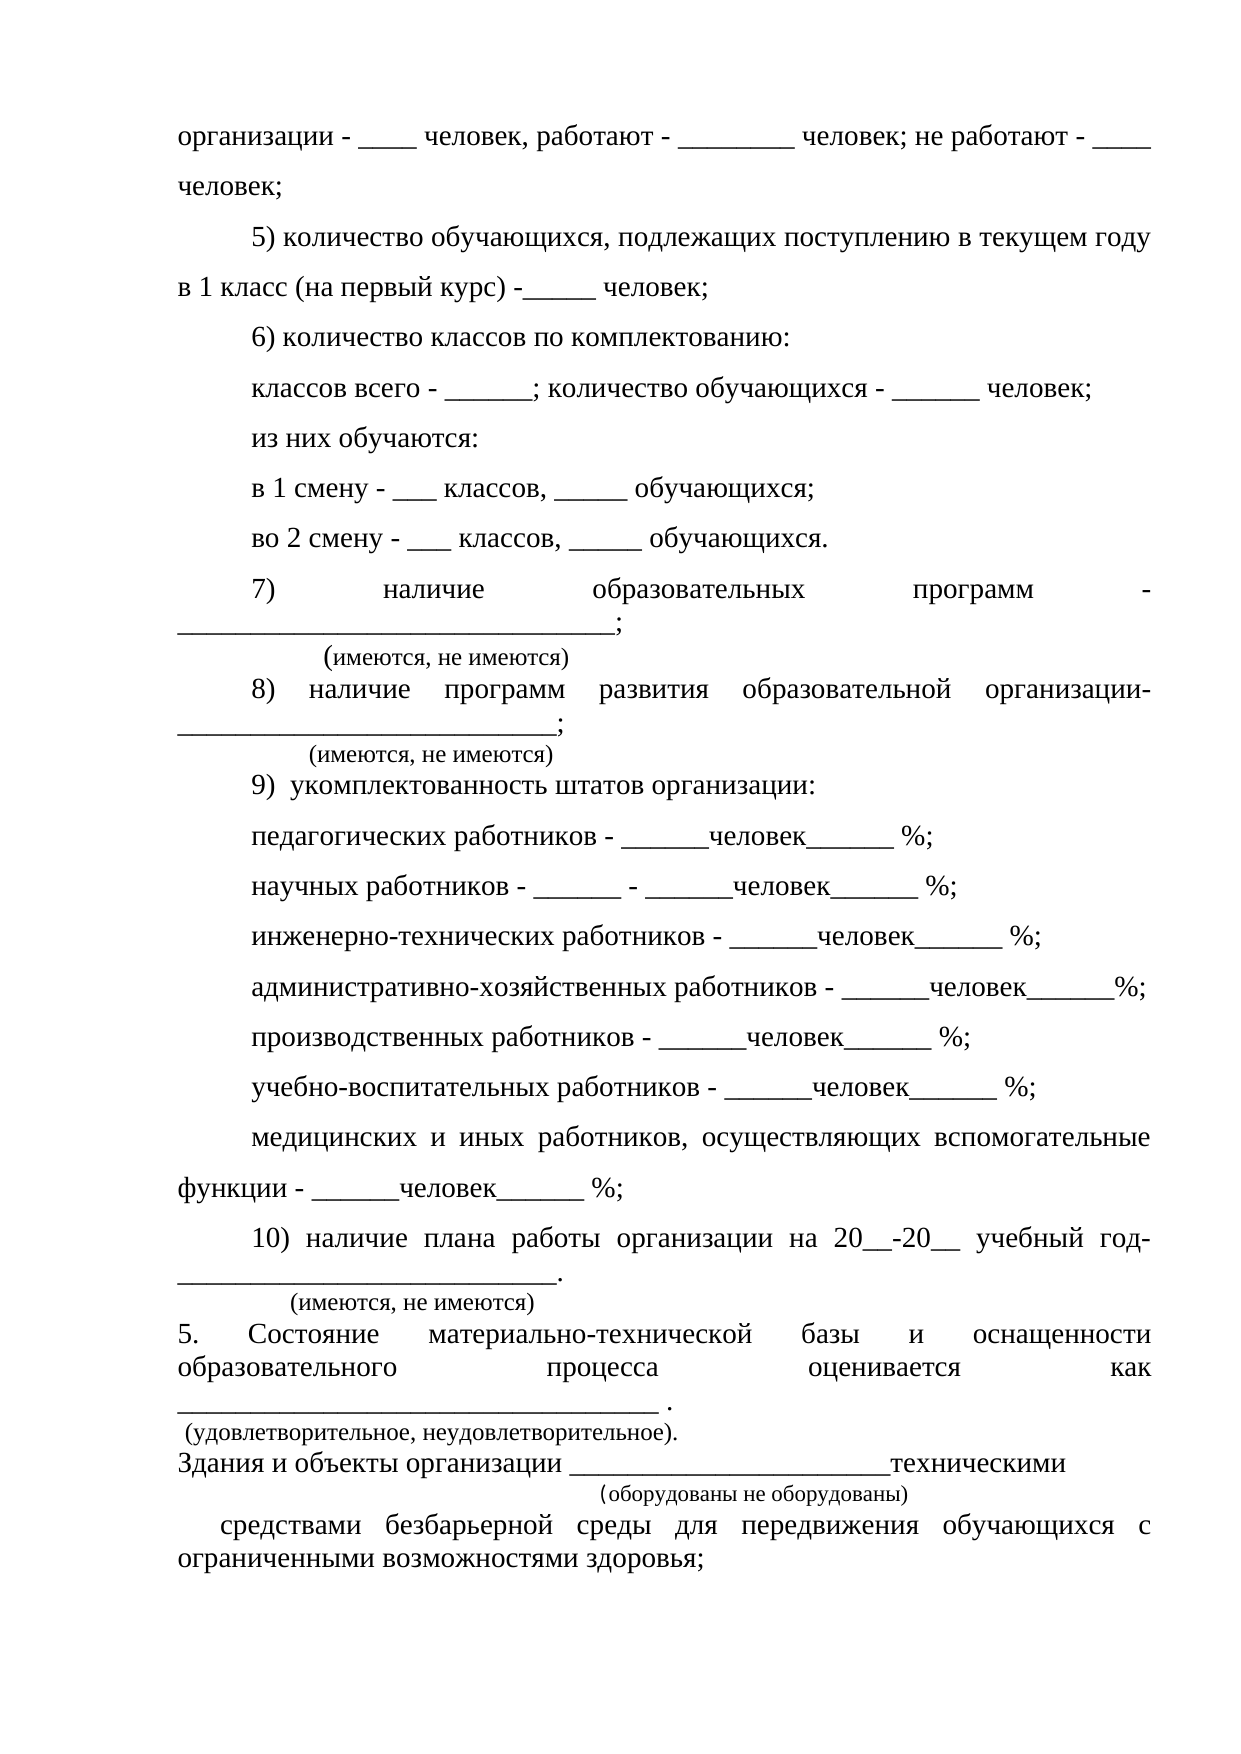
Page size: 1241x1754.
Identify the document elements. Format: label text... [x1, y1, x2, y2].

text 9) укомплектованность штатов организации: [177, 767, 1152, 801]
text 5. Состояние материально-технической базы и оснащенности образовательного процесса оценивается как _________________________________ . [177, 1316, 1152, 1417]
text во 2 смену - ___ классов, _____ обучающихся. [177, 521, 1152, 554]
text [177, 118, 1152, 202]
text медицинских и иных работников, осуществляющих вспомогательные функции - ______человек______ %; [177, 1119, 1152, 1203]
text (оборудованы не оборудованы) [177, 1479, 1152, 1507]
text (имеются, не имеются) [177, 1287, 1152, 1316]
text в 1 смену - ___ классов, _____ обучающихся; [177, 470, 1152, 504]
text инженерно-технических работников - ______человек______ %; [177, 918, 1152, 952]
text 6) количество классов по комплектованию: [177, 319, 1152, 353]
text 10) наличие плана работы организации на 20__-20__ учебный год-__________________________. [177, 1220, 1152, 1287]
text классов всего - ______; количество обучающихся - ______ человек; [177, 370, 1152, 403]
text педагогических работников - ______человек______ %; [177, 818, 1152, 851]
text 8) наличие программ развития образовательной организации-__________________________; [177, 672, 1152, 739]
text (имеются, не имеются) [177, 739, 1152, 767]
text (имеются, не имеются) [177, 638, 1152, 672]
text Здания и объекты организации ______________________техническими [177, 1445, 1152, 1479]
text из них обучаются: [177, 420, 1152, 453]
text 7) наличие образовательных программ - ______________________________; [177, 571, 1152, 638]
text производственных работников - ______человек______ %; [177, 1019, 1152, 1052]
text средствами безбарьерной среды для передвижения обучающихся с ограниченными возможностями здоровья; [177, 1507, 1152, 1574]
text научных работников - ______ - ______человек______ %; [177, 868, 1152, 902]
text учебно-воспитательных работников - ______человек______ %; [177, 1069, 1152, 1103]
text (удовлетворительное, неудовлетворительное). [177, 1417, 1152, 1445]
text 5) количество обучающихся, подлежащих поступлению в текущем году в 1 класс (на первый курс) -_____ человек; [177, 219, 1152, 303]
text административно-хозяйственных работников - ______человек______%; [177, 969, 1152, 1002]
